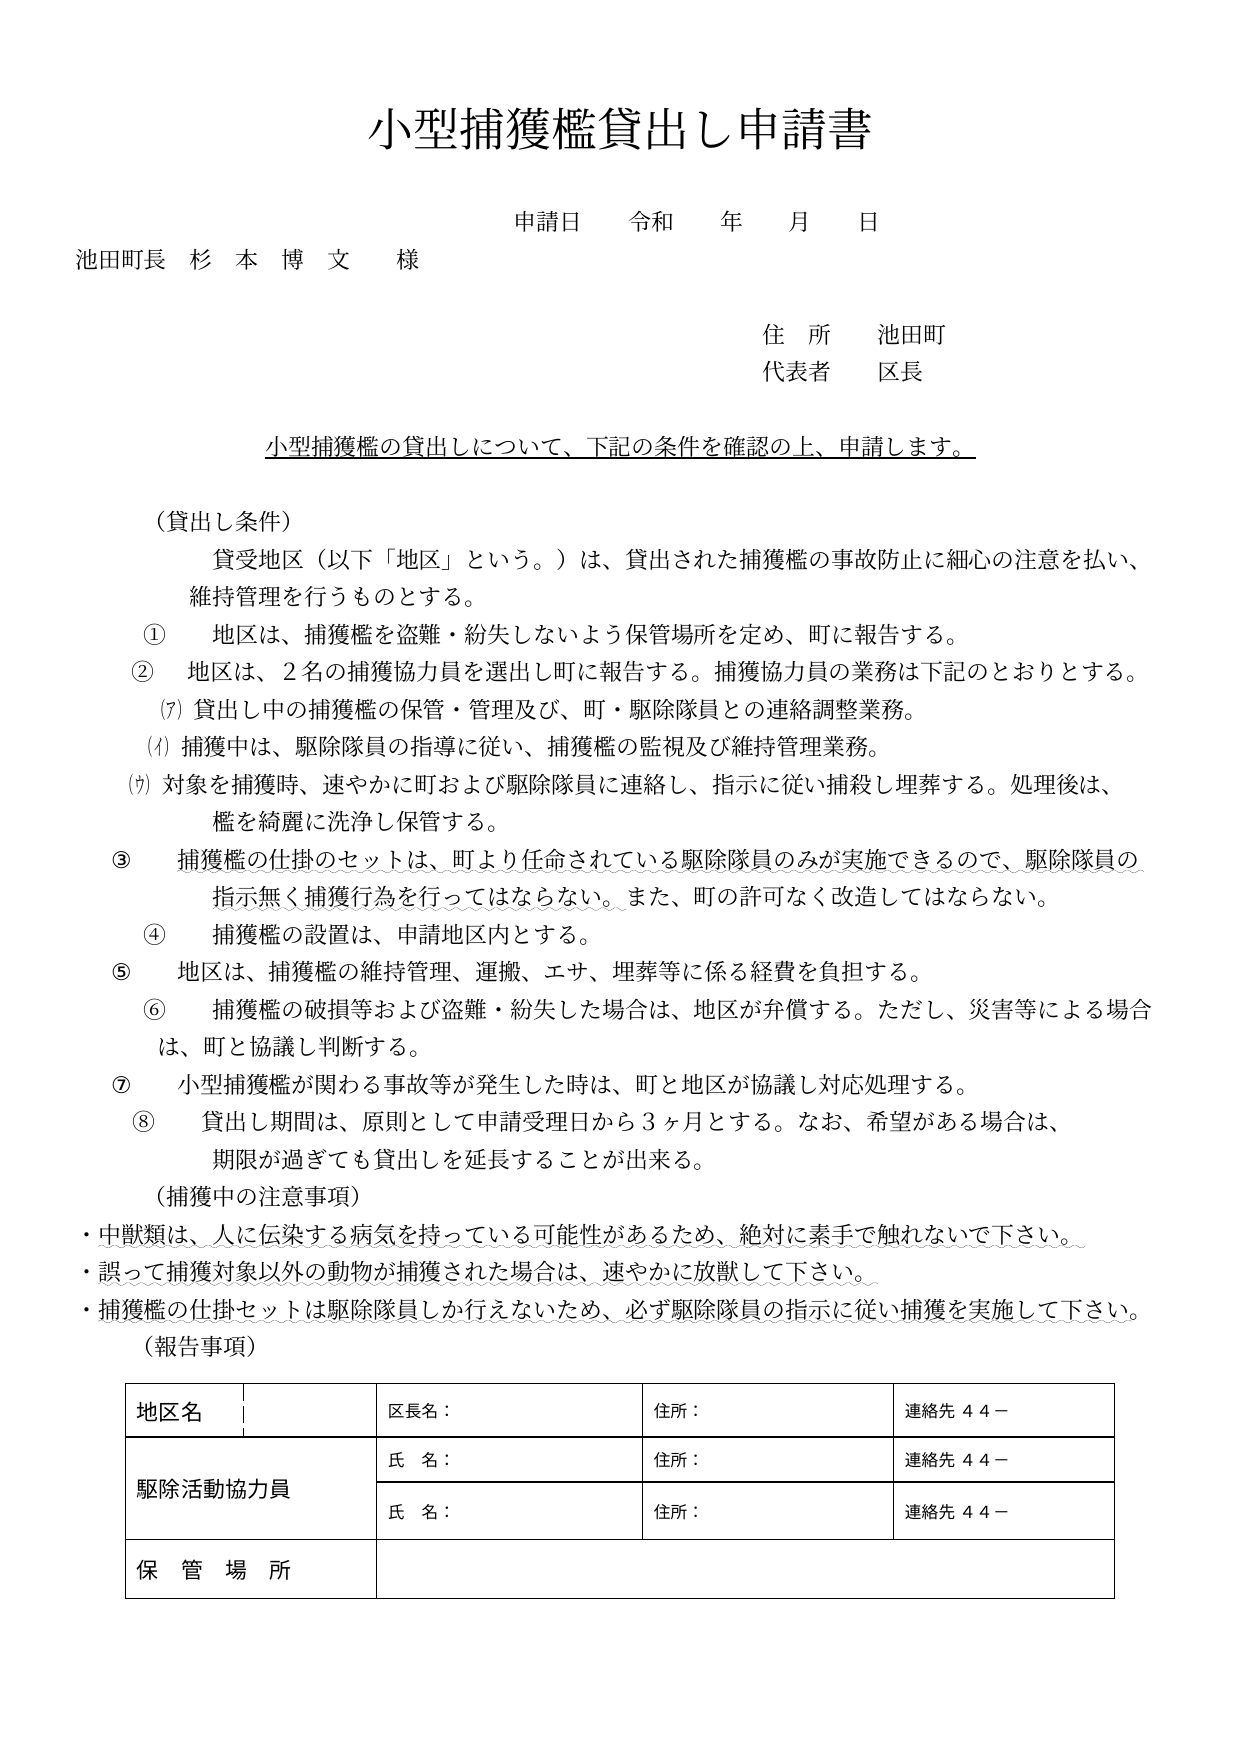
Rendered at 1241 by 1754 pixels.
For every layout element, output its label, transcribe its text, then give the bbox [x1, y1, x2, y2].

text 期限が過ぎても貸出しを延長することが出来る。 [75, 1139, 1165, 1177]
table_cell 氏 名： [377, 1483, 642, 1539]
text ② 地区は、２名の捕獲協力員を選出し町に報告する。捕獲協力員の業務は下記のとおりとする。 [75, 652, 1165, 689]
text 申請日 令和 年 月 日 [75, 202, 1165, 239]
table_cell 保 管 場 所 [126, 1540, 376, 1597]
table_cell 氏 名： [377, 1438, 642, 1481]
text ⑦ 小型捕獲檻が関わる事故等が発生した時は、町と地区が協議し対応処理する。 [75, 1064, 1165, 1102]
table_header 区長名： [377, 1384, 642, 1436]
text ⑧ 貸出し期間は、原則として申請受理日から３ヶ月とする。なお、希望がある場合は、 [75, 1102, 1165, 1139]
text （貸出し条件） [75, 502, 1165, 539]
text 池田町長 杉 本 博 文 様 [75, 239, 1165, 277]
text ⑥ 捕獲檻の破損等および盗難・紛失した場合は、地区が弁償する。ただし、災害等による場合 [75, 989, 1165, 1027]
table_cell 駆除活動協力員 [126, 1438, 376, 1539]
table_cell 連絡先 ４４－ [894, 1483, 1114, 1539]
table_cell 住所： [643, 1483, 893, 1539]
text ・捕獲檻の仕掛セットは駆除隊員しか行えないため、必ず駆除隊員の指示に従い捕獲を実施して下さい。 [75, 1289, 1165, 1327]
table_cell [377, 1540, 1114, 1597]
text は、町と協議し判断する。 [75, 1027, 1165, 1064]
text 小型捕獲檻貸出し申請書 [75, 89, 1165, 164]
table_header 地区名 [126, 1384, 244, 1436]
text ① 地区は、捕獲檻を盗難・紛失しないよう保管場所を定め、町に報告する。 [75, 614, 1165, 652]
text （ウ） 対象を捕獲時、速やかに町および駆除隊員に連絡し、指示に従い捕殺し埋葬する。処理後は、 [75, 764, 1165, 802]
text （ア） 貸出し中の捕獲檻の保管・管理及び、町・駆除隊員との連絡調整業務。 [75, 689, 1165, 727]
text ⑤ 地区は、捕獲檻の維持管理、運搬、エサ、埋葬等に係る経費を負担する。 [75, 952, 1165, 989]
text 檻を綺麗に洗浄し保管する。 [75, 802, 1165, 839]
text ④ 捕獲檻の設置は、申請地区内とする。 [75, 914, 1165, 952]
text 指示無く捕獲行為を行ってはならない。また、町の許可なく改造してはならない。 [75, 877, 1165, 914]
text ・誤って捕獲対象以外の動物が捕獲された場合は、速やかに放獣して下さい。 [75, 1252, 1165, 1289]
text 代表者 区長 [75, 352, 1165, 389]
text 維持管理を行うものとする。 [75, 577, 1165, 614]
table_header 連絡先 ４４－ [894, 1384, 1114, 1436]
table_cell 住所： [643, 1438, 893, 1481]
text 貸受地区（以下「地区」という。）は、貸出された捕獲檻の事故防止に細心の注意を払い、 [75, 539, 1165, 577]
text （捕獲中の注意事項） [75, 1177, 1165, 1214]
text 住 所 池田町 [75, 314, 1165, 352]
table_cell 連絡先 ４４－ [894, 1438, 1114, 1481]
text ・中獣類は、人に伝染する病気を持っている可能性があるため、絶対に素手で触れないで下さい。 [75, 1214, 1165, 1252]
text （報告事項） [75, 1327, 1165, 1364]
table_header [244, 1384, 376, 1436]
text 小型捕獲檻の貸出しについて、下記の条件を確認の上、申請します。 [75, 427, 1165, 464]
text ③ 捕獲檻の仕掛のセットは、町より任命されている駆除隊員のみが実施できるので、駆除隊員の [75, 839, 1165, 877]
text （イ） 捕獲中は、駆除隊員の指導に従い、捕獲檻の監視及び維持管理業務。 [75, 727, 1165, 764]
table_header 住所： [643, 1384, 893, 1436]
